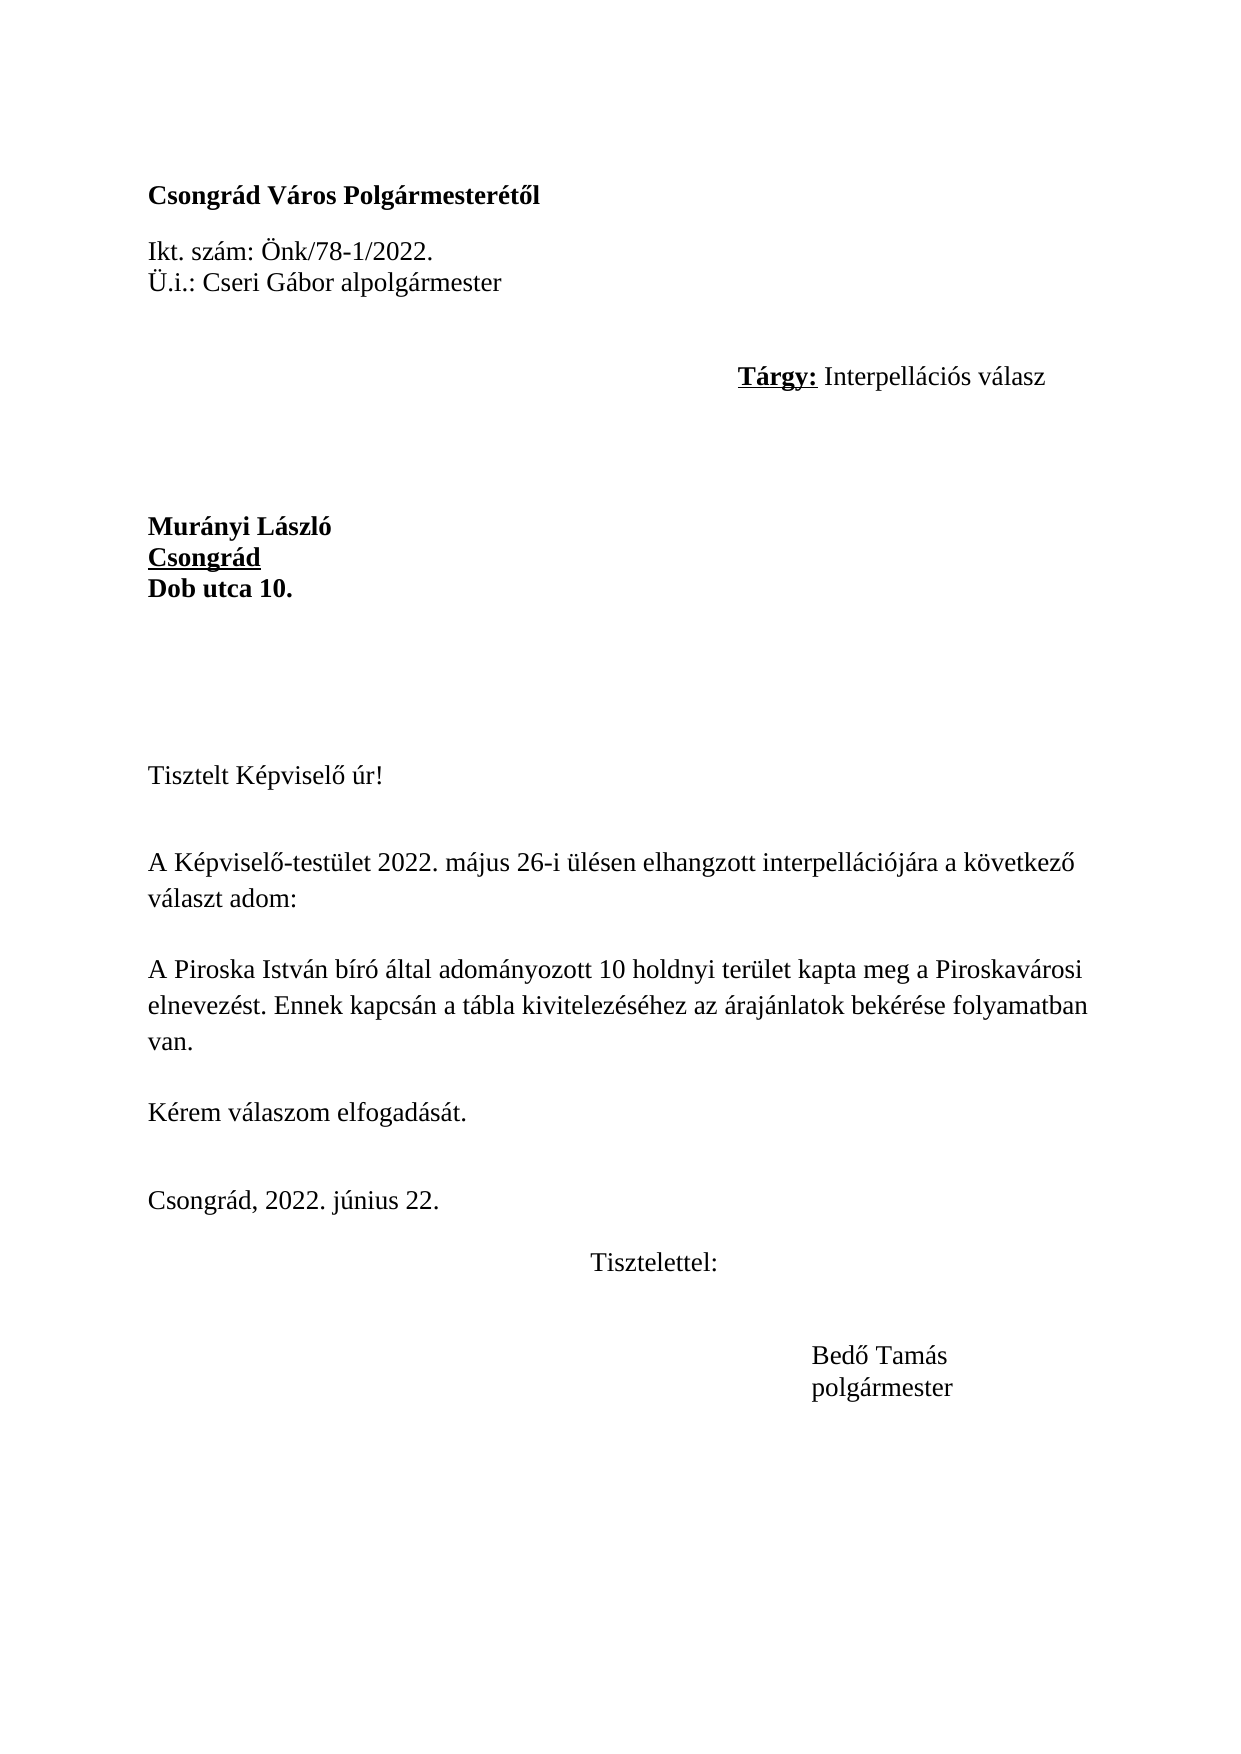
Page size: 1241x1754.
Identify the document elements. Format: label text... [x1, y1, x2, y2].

text Csongrád, 2022. június 22. [148, 1184, 1093, 1215]
text Ü.i.: Cseri Gábor alpolgármester [148, 266, 1093, 298]
text polgármester [148, 1371, 1093, 1402]
text Dob utca 10. [148, 572, 1093, 603]
text Murányi László [148, 510, 1093, 541]
text Tisztelt Képviselő úr! [148, 759, 1093, 790]
text A Piroska István bíró által adományozott 10 holdnyi terület kapta meg a Piroskavárosi elnevezést. Ennek kapcsán a tábla kivitelezéséhez az árajánlatok bekérése folyamatban van. [148, 953, 1093, 1056]
text Csongrád Város Polgármesterétől [148, 179, 1093, 210]
text Tisztelettel: [148, 1246, 1093, 1277]
text A Képviselő-testület 2022. május 26-i ülésen elhangzott interpellációjára a következő választ adom: [148, 846, 1093, 913]
text Csongrád [148, 541, 1093, 572]
text Ikt. szám: Önk/78-1/2022. [148, 235, 1093, 266]
text Bedő Tamás [148, 1339, 1093, 1371]
text Kérem válaszom elfogadását. [148, 1096, 1093, 1128]
text Tárgy: Interpellációs válasz [148, 360, 1093, 391]
